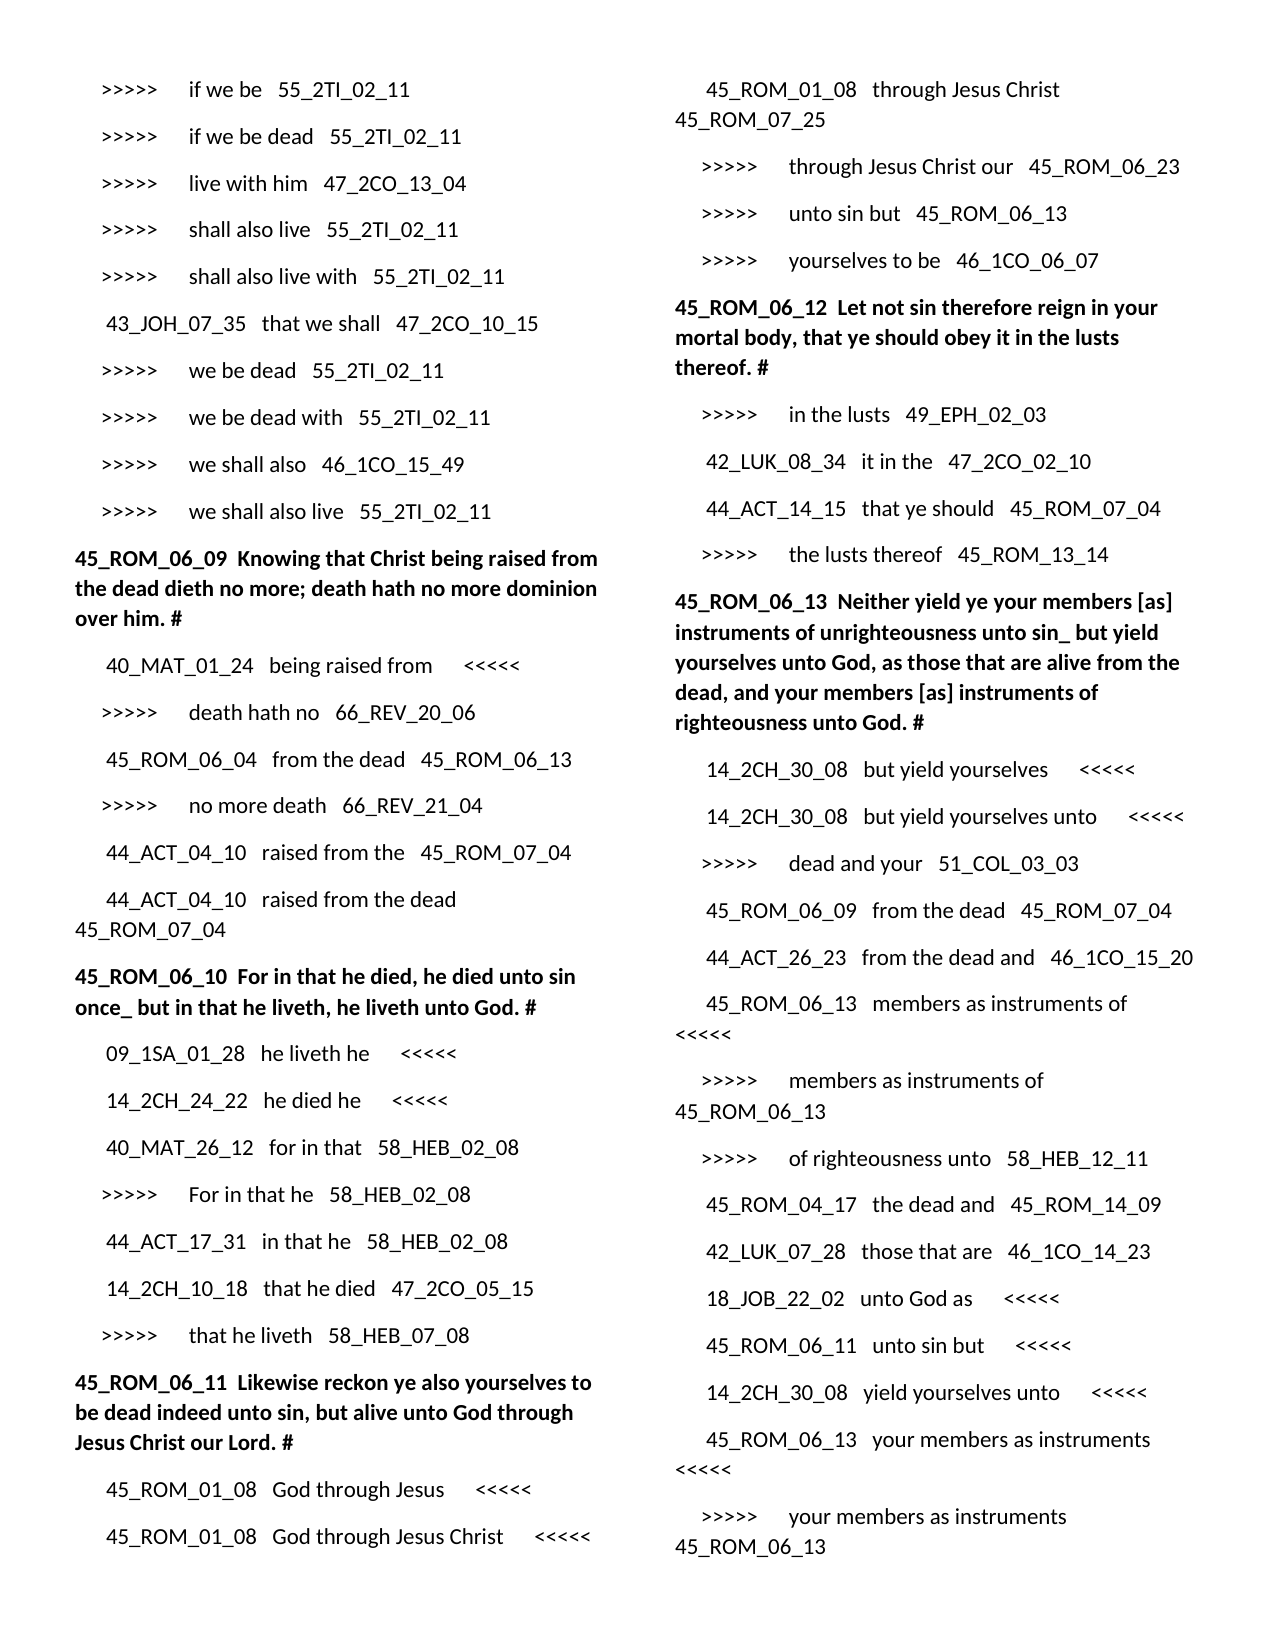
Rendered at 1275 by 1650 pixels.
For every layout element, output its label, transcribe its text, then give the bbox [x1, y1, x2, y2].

text >>>>> through Jesus Christ our 45_ROM_06_23 [675, 152, 1200, 180]
text 44_ACT_14_15 that ye should 45_ROM_07_04 [675, 494, 1200, 522]
text 44_ACT_17_31 in that he 58_HEB_02_08 [75, 1227, 600, 1255]
text 42_LUK_08_34 it in the 47_2CO_02_10 [675, 447, 1200, 475]
text >>>>> we be dead with 55_2TI_02_11 [75, 403, 600, 431]
text 45_ROM_06_09 Knowing that Christ being raised from the dead dieth no more; death hath no more dominion over him. # [75, 544, 600, 632]
text >>>>> the lusts thereof 45_ROM_13_14 [675, 541, 1200, 569]
text 45_ROM_06_11 Likewise reckon ye also yourselves to be dead indeed unto sin, but alive unto God through Jesus Christ our Lord. # [75, 1368, 600, 1456]
text 45_ROM_01_08 God through Jesus <<<<< [75, 1475, 600, 1503]
text >>>>> yourselves to be 46_1CO_06_07 [675, 246, 1200, 274]
text 45_ROM_01_08 God through Jesus Christ <<<<< [75, 1522, 600, 1550]
text 45_ROM_06_10 For in that he died, he died unto sin once_ but in that he liveth, he liveth unto God. # [75, 962, 600, 1021]
text >>>>> shall also live 55_2TI_02_11 [75, 216, 600, 244]
text >>>>> For in that he 58_HEB_02_08 [75, 1180, 600, 1208]
text 45_ROM_06_04 from the dead 45_ROM_06_13 [75, 745, 600, 773]
text 45_ROM_06_09 from the dead 45_ROM_07_04 [675, 896, 1200, 924]
text 09_1SA_01_28 he liveth he <<<<< [75, 1039, 600, 1068]
text 45_ROM_06_11 unto sin but <<<<< [675, 1331, 1200, 1359]
text >>>>> unto sin but 45_ROM_06_13 [675, 199, 1200, 227]
text 14_2CH_30_08 but yield yourselves unto <<<<< [675, 802, 1200, 830]
text 45_ROM_06_12 Let not sin therefore reign in your mortal body, that ye should obey it in the lusts thereof. # [675, 293, 1200, 381]
text >>>>> live with him 47_2CO_13_04 [75, 169, 600, 197]
text >>>>> we shall also 46_1CO_15_49 [75, 450, 600, 478]
text 45_ROM_06_13 Neither yield ye your members [as] instruments of unrighteousness unto sin_ but yield yourselves unto God, as those that are alive from the dead, and your members [as] instruments of righteousness unto God. # [675, 587, 1200, 736]
text >>>>> if we be 55_2TI_02_11 [75, 75, 600, 103]
text >>>>> your members as instruments 45_ROM_06_13 [675, 1502, 1200, 1560]
text >>>>> death hath no 66_REV_20_06 [75, 698, 600, 726]
text >>>>> we shall also live 55_2TI_02_11 [75, 497, 600, 525]
text 18_JOB_22_02 unto God as <<<<< [675, 1284, 1200, 1312]
text >>>>> no more death 66_REV_21_04 [75, 792, 600, 820]
text >>>>> we be dead 55_2TI_02_11 [75, 356, 600, 384]
text 40_MAT_26_12 for in that 58_HEB_02_08 [75, 1133, 600, 1161]
text 45_ROM_06_13 your members as instruments <<<<< [675, 1425, 1200, 1483]
text 43_JOH_07_35 that we shall 47_2CO_10_15 [75, 309, 600, 337]
text 44_ACT_26_23 from the dead and 46_1CO_15_20 [675, 943, 1200, 971]
text 45_ROM_01_08 through Jesus Christ 45_ROM_07_25 [675, 75, 1200, 133]
text 45_ROM_04_17 the dead and 45_ROM_14_09 [675, 1191, 1200, 1219]
text >>>>> shall also live with 55_2TI_02_11 [75, 262, 600, 291]
text 42_LUK_07_28 those that are 46_1CO_14_23 [675, 1237, 1200, 1266]
text 45_ROM_06_13 members as instruments of <<<<< [675, 989, 1200, 1048]
text 44_ACT_04_10 raised from the dead 45_ROM_07_04 [75, 885, 600, 944]
text 14_2CH_24_22 he died he <<<<< [75, 1086, 600, 1114]
text >>>>> of righteousness unto 58_HEB_12_11 [675, 1144, 1200, 1172]
text 40_MAT_01_24 being raised from <<<<< [75, 651, 600, 679]
text 14_2CH_30_08 but yield yourselves <<<<< [675, 755, 1200, 783]
text 14_2CH_10_18 that he died 47_2CO_05_15 [75, 1274, 600, 1302]
text >>>>> members as instruments of 45_ROM_06_13 [675, 1067, 1200, 1125]
text >>>>> if we be dead 55_2TI_02_11 [75, 122, 600, 150]
text >>>>> in the lusts 49_EPH_02_03 [675, 400, 1200, 428]
text 44_ACT_04_10 raised from the 45_ROM_07_04 [75, 838, 600, 867]
text >>>>> dead and your 51_COL_03_03 [675, 849, 1200, 877]
text 14_2CH_30_08 yield yourselves unto <<<<< [675, 1378, 1200, 1406]
text >>>>> that he liveth 58_HEB_07_08 [75, 1321, 600, 1349]
